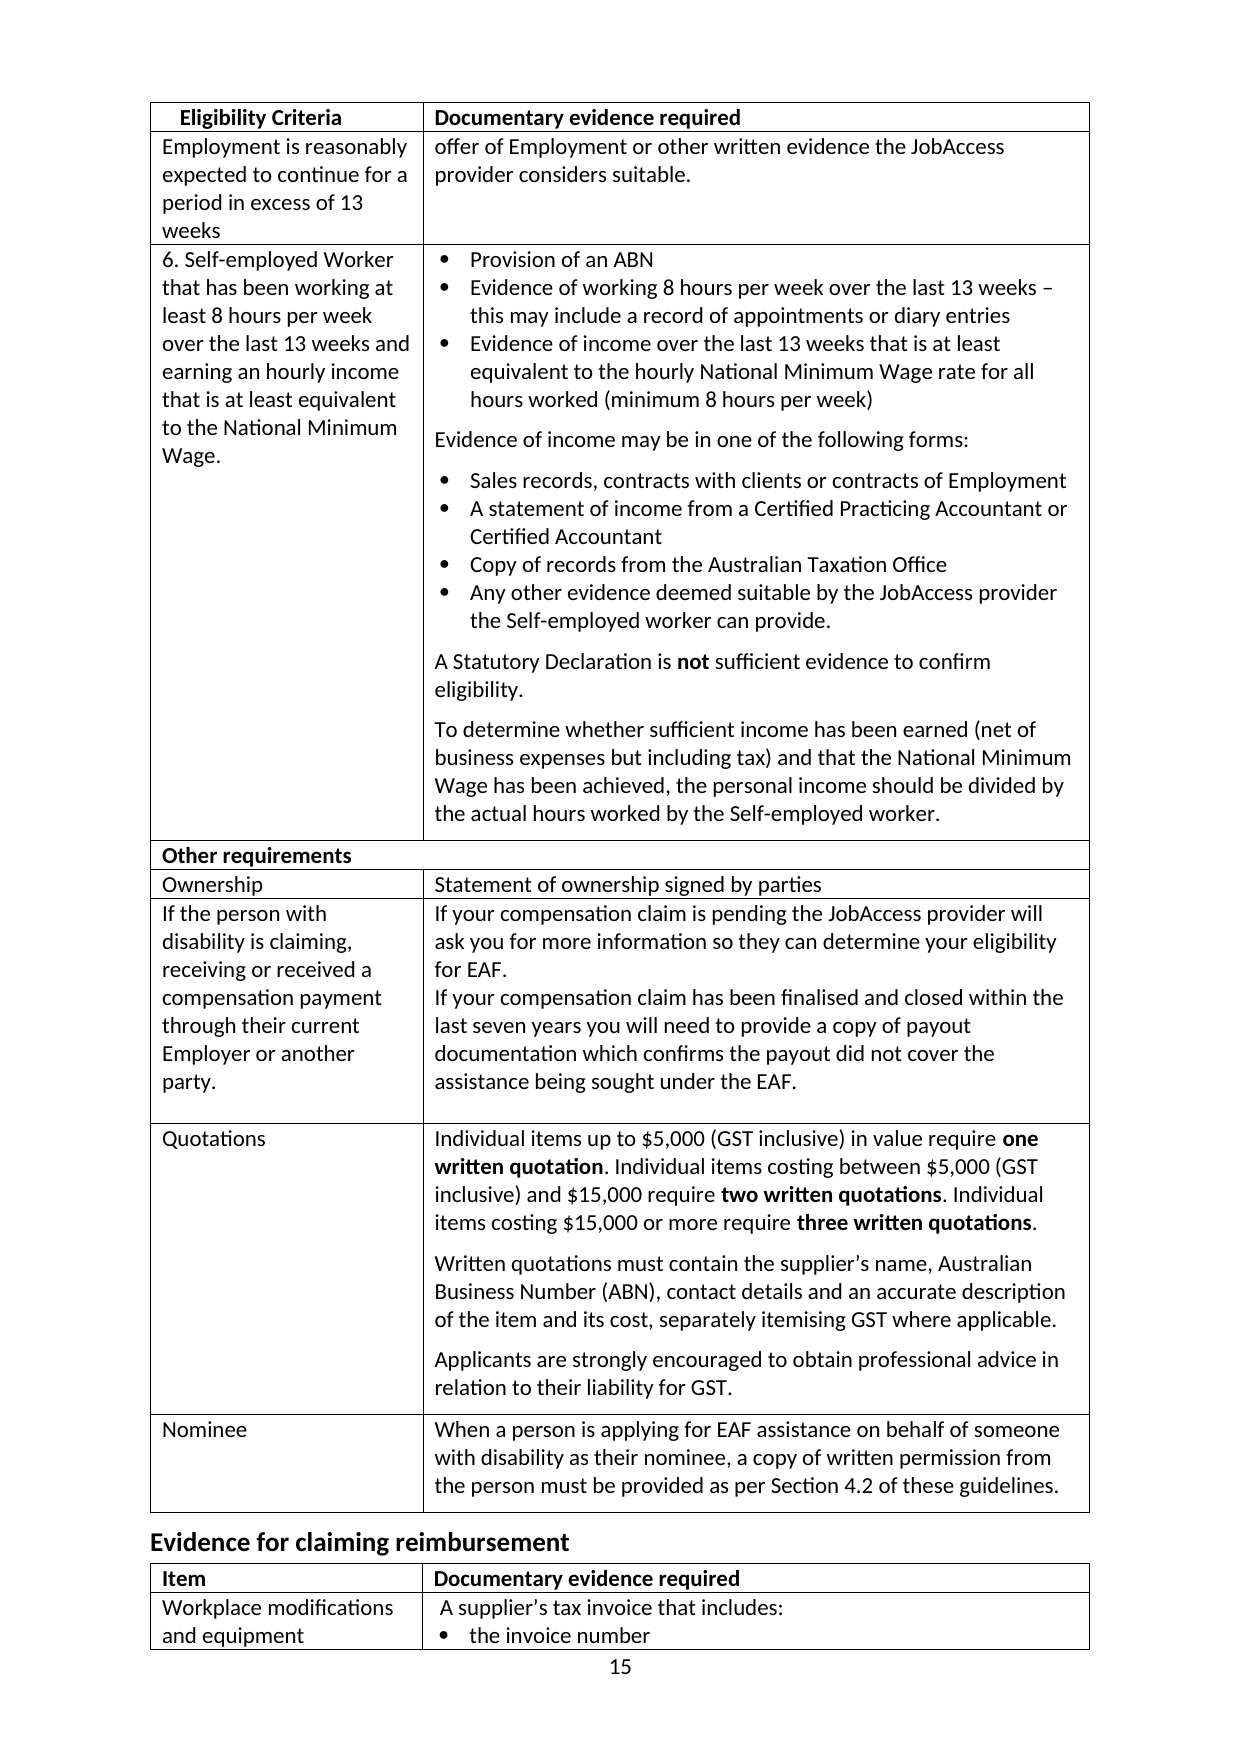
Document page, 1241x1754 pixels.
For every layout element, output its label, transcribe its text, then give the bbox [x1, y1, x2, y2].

table_cell 6. Self-employed Worker that has been working at least 8 hours per week over the last 13 weeks and earning an hourly income that is at least equivalent to the National Minimum Wage. [151, 245, 423, 840]
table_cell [424, 132, 1089, 244]
table_header Documentary evidence required [424, 103, 1089, 131]
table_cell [423, 1593, 1089, 1649]
table_cell Individual items up to $5,000 (GST inclusive) in value require one written quotation. Individual items costing between $5,000 (GST inclusive) and $15,000 require two written quotations. Individual items costing $15,000 or more require three written quotations. Written quotations must contain the supplier’s name, Australian Business Number (ABN), contact details and an accurate description of the item and its cost, separately itemising GST where applicable. Applicants are strongly encouraged to obtain professional advice in relation to their liability for GST. [424, 1124, 1089, 1414]
table_header Eligibility Criteria [151, 103, 423, 131]
table_cell If your compensation claim is pending the JobAccess provider will ask you for more information so they can determine your eligibility for EAF. If your compensation claim has been finalised and closed within the last seven years you will need to provide a copy of payout documentation which confirms the payout did not cover the assistance being sought under the EAF. [424, 899, 1089, 1123]
table_header Documentary evidence required [423, 1564, 1089, 1592]
table_cell Quotations [151, 1124, 423, 1414]
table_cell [151, 132, 423, 244]
table_cell Nominee [151, 1415, 423, 1512]
table_cell When a person is applying for EAF assistance on behalf of someone with disability as their nominee, a copy of written permission from the person must be provided as per Section 4.2 of these guidelines. [424, 1415, 1089, 1512]
table_cell Provision of an ABN Evidence of working 8 hours per week over the last 13 weeks – this may include a record of appointments or diary entries Evidence of income over the last 13 weeks that is at least equivalent to the hourly National Minimum Wage rate for all hours worked (minimum 8 hours per week) Evidence of income may be in one of the following forms: Sales records, contracts with clients or contracts of Employment A statement of income from a Certified Practicing Accountant or Certified Accountant Copy of records from the Australian Taxation Office Any other evidence deemed suitable by the JobAccess provider the Self-employed worker can provide. A Statutory Declaration is not sufficient evidence to confirm eligibility. To determine whether sufficient income has been earned (net of business expenses but including tax) and that the National Minimum Wage has been achieved, the personal income should be divided by the actual hours worked by the Self-employed worker. [424, 245, 1089, 840]
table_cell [151, 1593, 422, 1649]
table_cell If the person with disability is claiming, receiving or received a compensation payment through their current Employer or another party. [151, 899, 423, 1123]
table_cell Other requirements [151, 841, 1089, 869]
table_cell Ownership [151, 870, 423, 898]
subtitle Evidence for claiming reimbursement [150, 1525, 1090, 1558]
table_cell Statement of ownership signed by parties [424, 870, 1089, 898]
table_header Item [151, 1564, 422, 1592]
